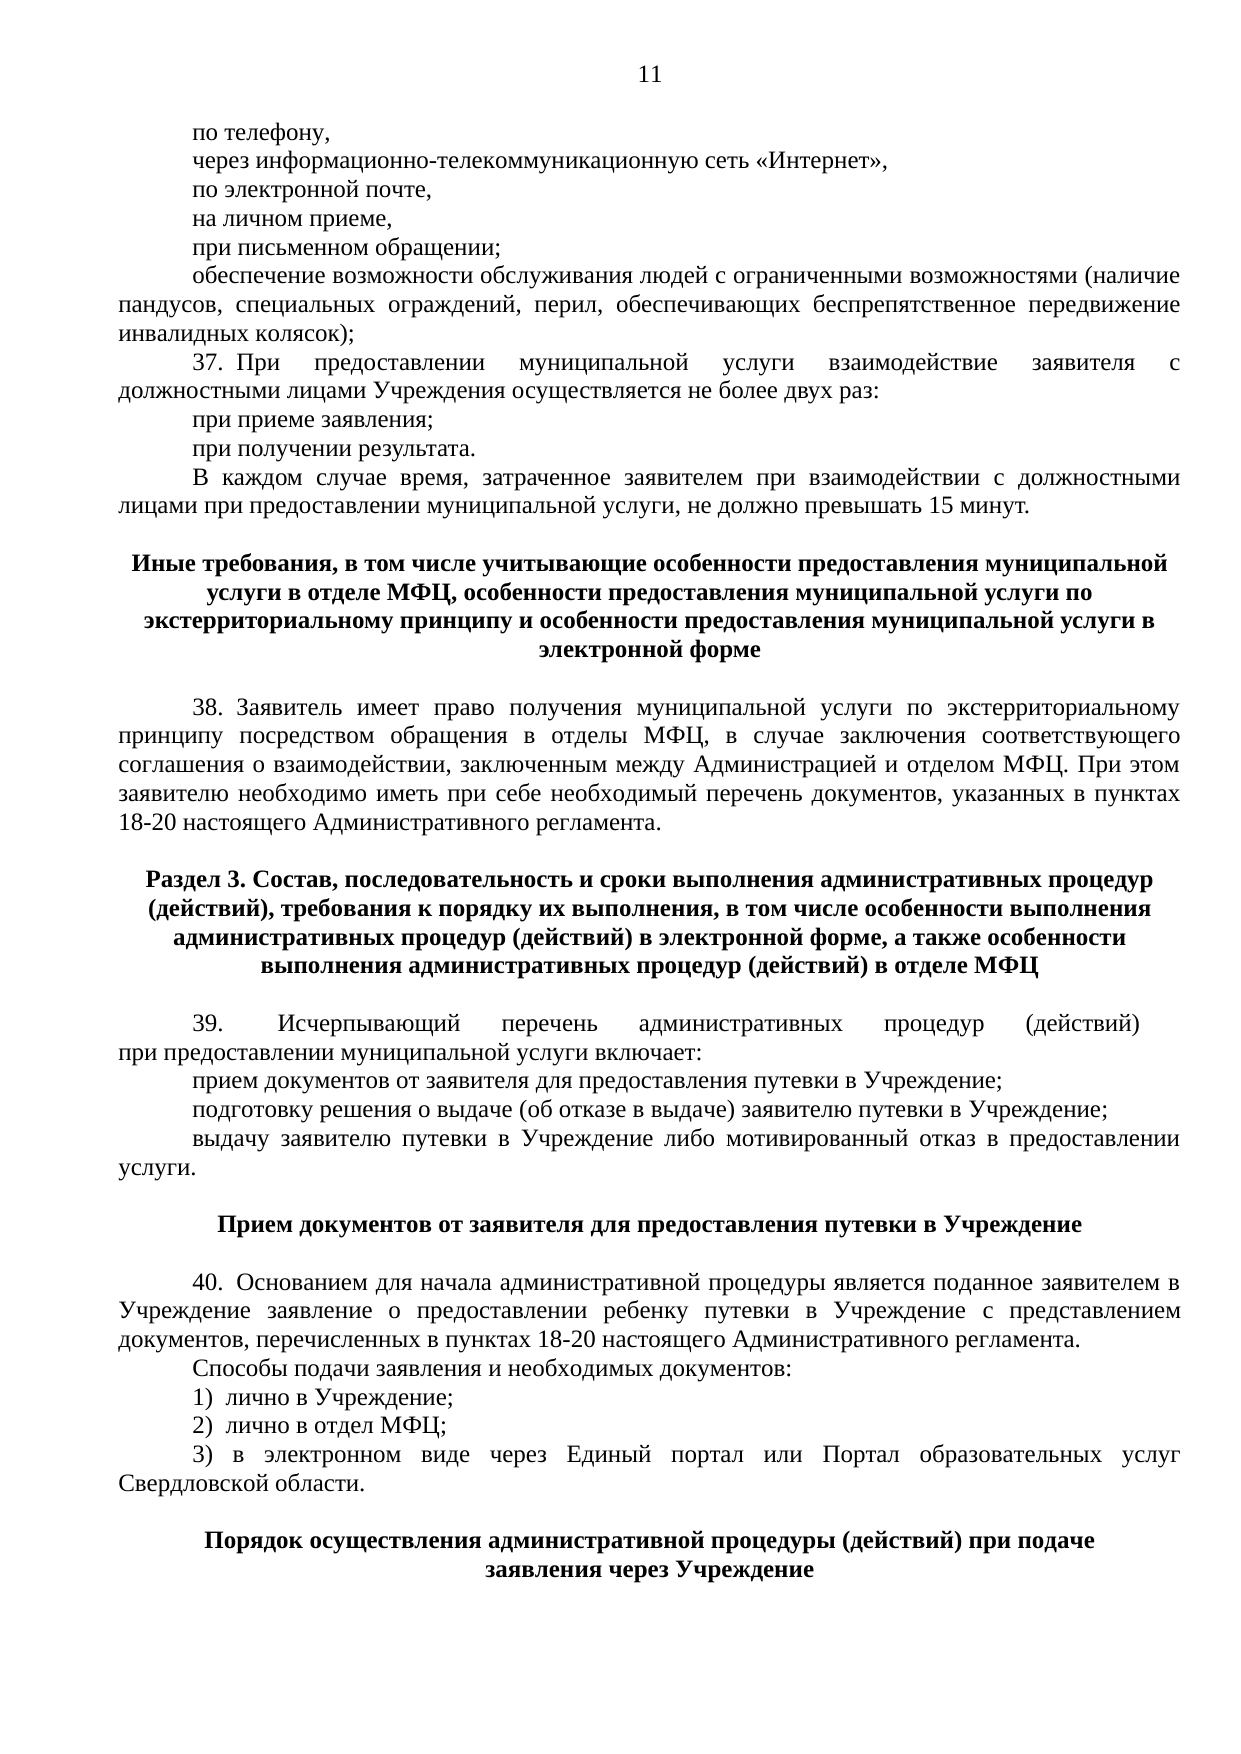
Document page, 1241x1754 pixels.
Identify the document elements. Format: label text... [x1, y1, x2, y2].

list при получении результата. [118, 433, 1181, 462]
text Способы подачи заявления и необходимых документов: [118, 1353, 1181, 1382]
text Раздел 3. Состав, последовательность и сроки выполнения административных процедур (действий), требования к порядку их выполнения, в том числе особенности выполнения административных процедур (действий) в электронной форме, а также особенности выполнения административных процедур (действий) в отделе МФЦ [118, 864, 1181, 979]
text 2) лично в отдел МФЦ; [118, 1410, 1181, 1439]
list Иные требования, в том числе учитывающие особенности предоставления муниципальной услуги в отделе МФЦ, особенности предоставления муниципальной услуги по экстерриториальному принципу и особенности предоставления муниципальной услуги в электронной форме [118, 548, 1181, 663]
text на личном приеме, [118, 203, 1181, 232]
text по электронной почте, [118, 174, 1181, 203]
list При предоставлении муниципальной услуги взаимодействие заявителя с должностными лицами Учреждения осуществляется не более двух раз: [118, 347, 1181, 404]
text 3) в электронном виде через Единый портал или Портал образовательных услуг Свердловской области. [118, 1439, 1181, 1497]
text выдачу заявителю путевки в Учреждение либо мотивированный отказ в предоставлении услуги. [118, 1123, 1181, 1180]
list Заявитель имеет право получения муниципальной услуги по экстерриториальному принципу посредством обращения в отделы МФЦ, в случае заключения соответствующего соглашения о взаимодействии, заключенным между Администрацией и отделом МФЦ. При этом заявителю необходимо иметь при себе необходимый перечень документов, указанных в пунктах 18-20 настоящего Административного регламента. [118, 692, 1181, 835]
text Порядок осуществления административной процедуры (действий) при подаче заявления через Учреждение [118, 1525, 1181, 1583]
text Прием документов от заявителя для предоставления путевки в Учреждение [118, 1209, 1181, 1238]
text при письменном обращении; [118, 232, 1181, 260]
text обеспечение возможности обслуживания людей с ограниченными возможностями (наличие пандусов, специальных ограждений, перил, обеспечивающих беспрепятственное передвижение инвалидных колясок); [118, 260, 1181, 347]
text подготовку решения о выдаче (об отказе в выдаче) заявителю путевки в Учреждение; [118, 1094, 1181, 1123]
list Исчерпывающий перечень административных процедур (действий) при предоставлении муниципальной услуги включает: [118, 1008, 1181, 1065]
list при приеме заявления; [118, 404, 1181, 433]
text по телефону, [118, 117, 1181, 145]
text 1) лично в Учреждение; [118, 1382, 1181, 1410]
text через информационно-телекоммуникационную сеть «Интернет», [118, 145, 1181, 174]
list Основанием для начала административной процедуры является поданное заявителем в Учреждение заявление о предоставлении ребенку путевки в Учреждение с представлением документов, перечисленных в пунктах 18-20 настоящего Административного регламента. [118, 1267, 1181, 1353]
list В каждом случае время, затраченное заявителем при взаимодействии с должностными лицами при предоставлении муниципальной услуги, не должно превышать 15 минут. [118, 462, 1181, 519]
text прием документов от заявителя для предоставления путевки в Учреждение; [118, 1065, 1181, 1094]
